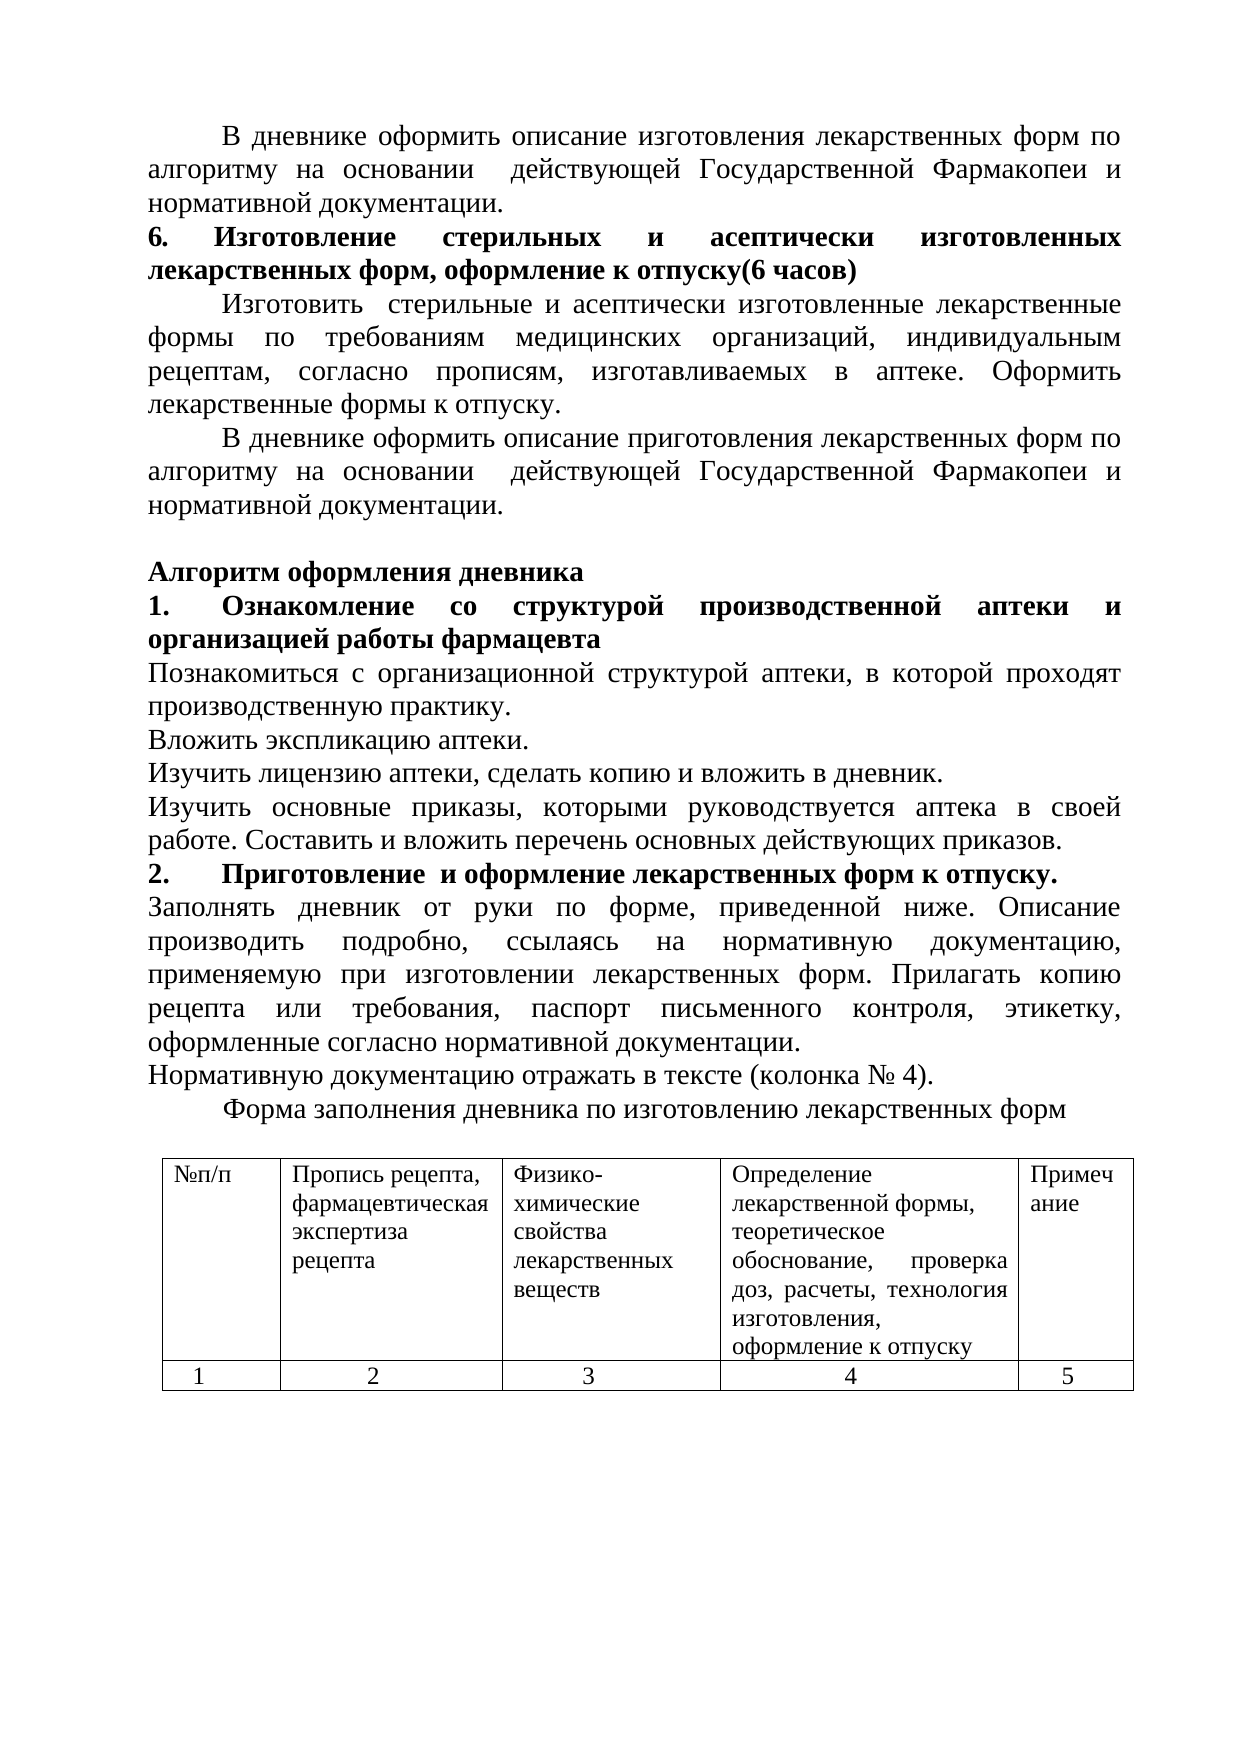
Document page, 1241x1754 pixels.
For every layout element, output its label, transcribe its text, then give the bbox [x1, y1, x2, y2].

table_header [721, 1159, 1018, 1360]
list Ознакомление со структурой производственной аптеки и организацией работы фармацевта [148, 588, 1122, 655]
text Изучить основные приказы, которыми руководствуется аптека в своей работе. Составить и вложить перечень основных действующих приказов. [148, 789, 1122, 856]
text 6. Изготовление стерильных и асептически изготовленных лекарственных форм, оформление к отпуску(6 часов) [148, 219, 1122, 286]
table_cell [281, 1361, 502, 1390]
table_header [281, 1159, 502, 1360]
text Форма заполнения дневника по изготовлению лекарственных форм [223, 1091, 1122, 1124]
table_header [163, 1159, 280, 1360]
list Приготовление и оформление лекарственных форм к отпуску. [148, 856, 1122, 889]
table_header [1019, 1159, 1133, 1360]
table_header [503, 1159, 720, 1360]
text Вложить экспликацию аптеки. [148, 722, 1122, 755]
text Нормативную документацию отражать в тексте (колонка № 4). [148, 1057, 1122, 1091]
text В дневнике оформить описание приготовления лекарственных форм по алгоритму на основании действующей Государственной Фармакопеи и нормативной документации. [148, 420, 1122, 521]
text Познакомиться с организационной структурой аптеки, в которой проходят производственную практику. [148, 655, 1122, 722]
text Изготовить стерильные и асептически изготовленные лекарственные формы по требованиям медицинских организаций, индивидуальным рецептам, согласно прописям, изготавливаемых в аптеке. Оформить лекарственные формы к отпуску. [148, 286, 1122, 420]
text Алгоритм оформления дневника [148, 554, 1122, 588]
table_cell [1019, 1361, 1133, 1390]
text Изучить лицензию аптеки, сделать копию и вложить в дневник. [148, 755, 1122, 789]
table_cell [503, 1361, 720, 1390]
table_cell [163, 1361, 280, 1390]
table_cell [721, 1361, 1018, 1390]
text Заполнять дневник от руки по форме, приведенной ниже. Описание производить подробно, ссылаясь на нормативную документацию, применяемую при изготовлении лекарственных форм. Прилагать копию рецепта или требования, паспорт письменного контроля, этикетку, оформленные согласно нормативной документации. [148, 889, 1122, 1057]
